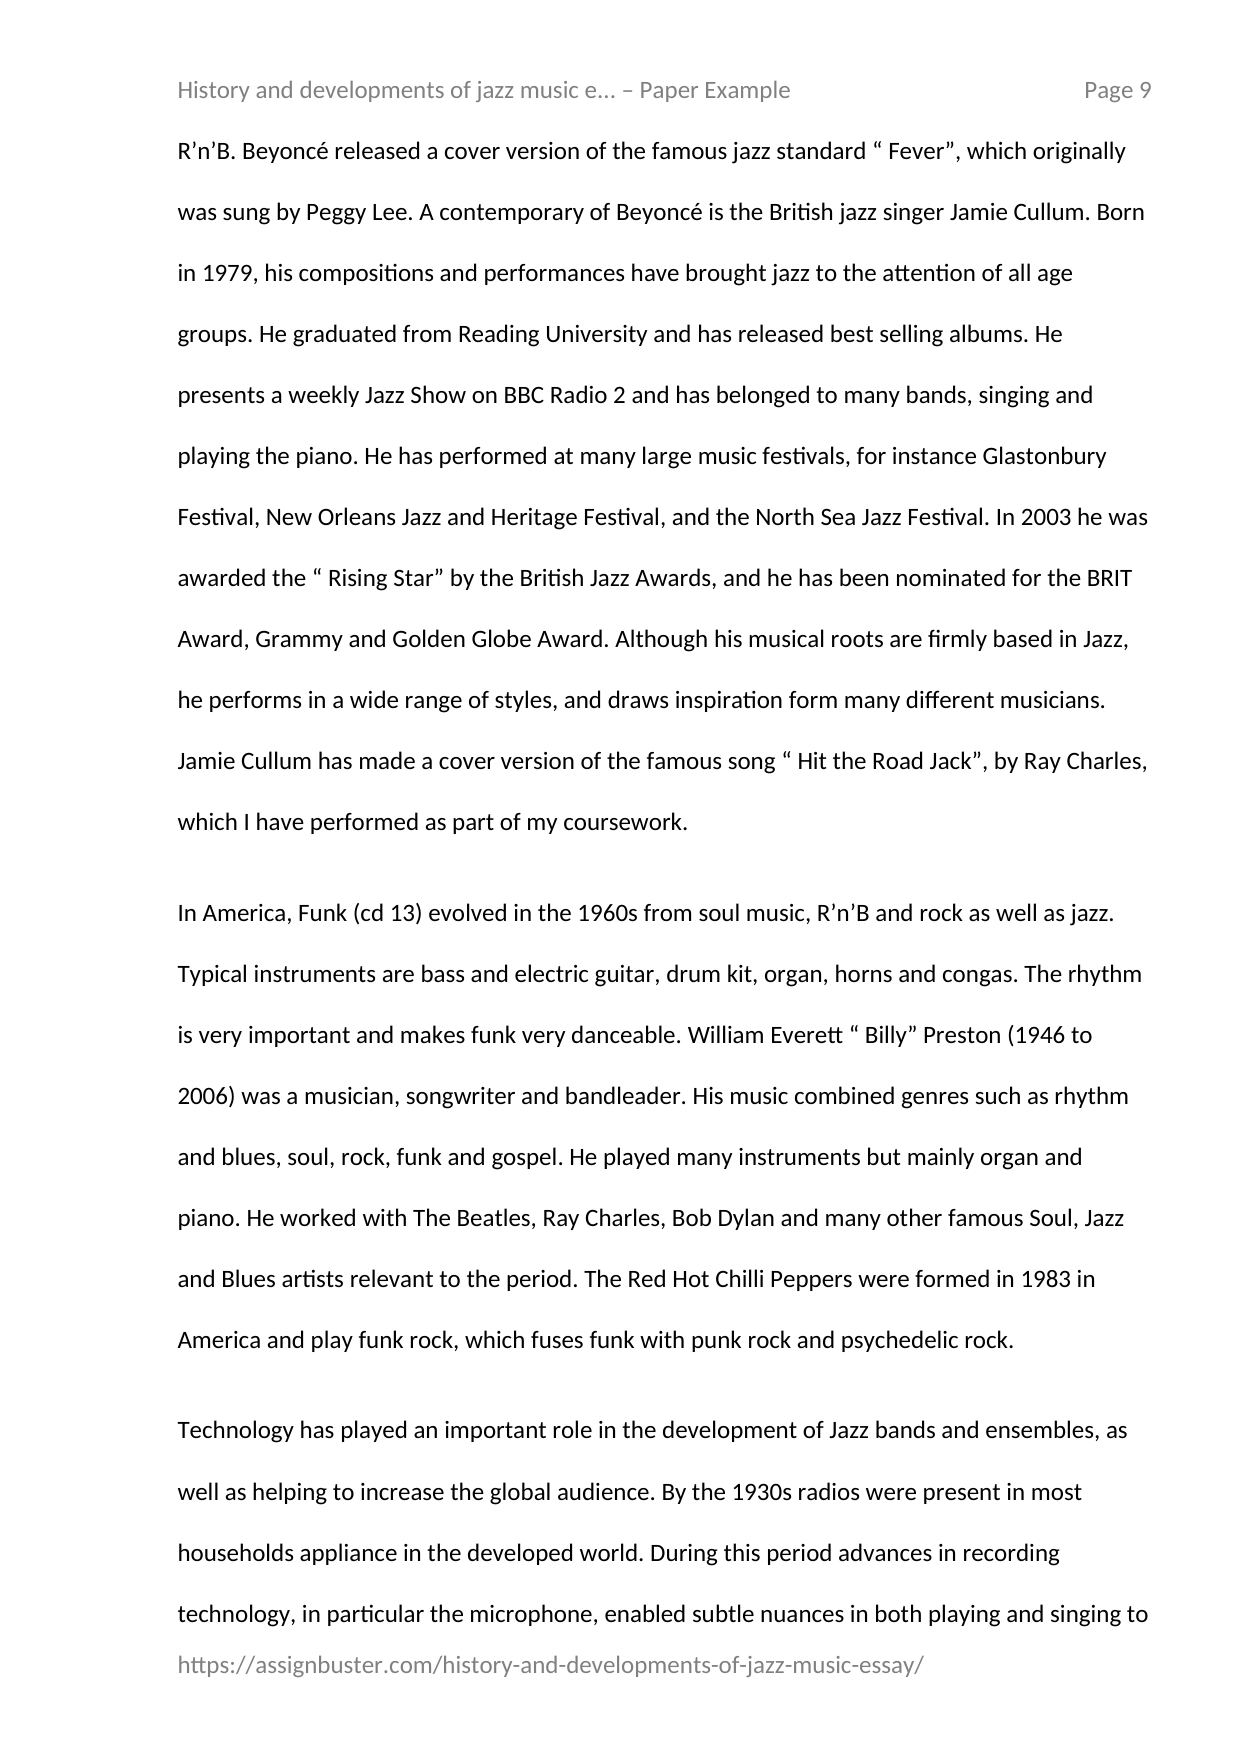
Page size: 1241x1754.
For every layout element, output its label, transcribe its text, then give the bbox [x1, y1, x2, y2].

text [177, 135, 1152, 837]
text In America, Funk (cd 13) evolved in the 1960s from soul music, R’n’B and rock as well as jazz. Typical instruments are bass and electric guitar, drum kit, organ, horns and congas. The rhythm is very important and makes funk very danceable. William Everett “ Billy” Preston (1946 to 2006) was a musician, songwriter and bandleader. His music combined genres such as rhythm and blues, soul, rock, funk and gospel. He played many instruments but mainly organ and piano. He worked with The Beatles, Ray Charles, Bob Dylan and many other famous Soul, Jazz and Blues artists relevant to the period. The Red Hot Chilli Peppers were formed in 1983 in America and play funk rock, which fuses funk with punk rock and psychedelic rock. [177, 897, 1152, 1354]
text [177, 1414, 1152, 1628]
